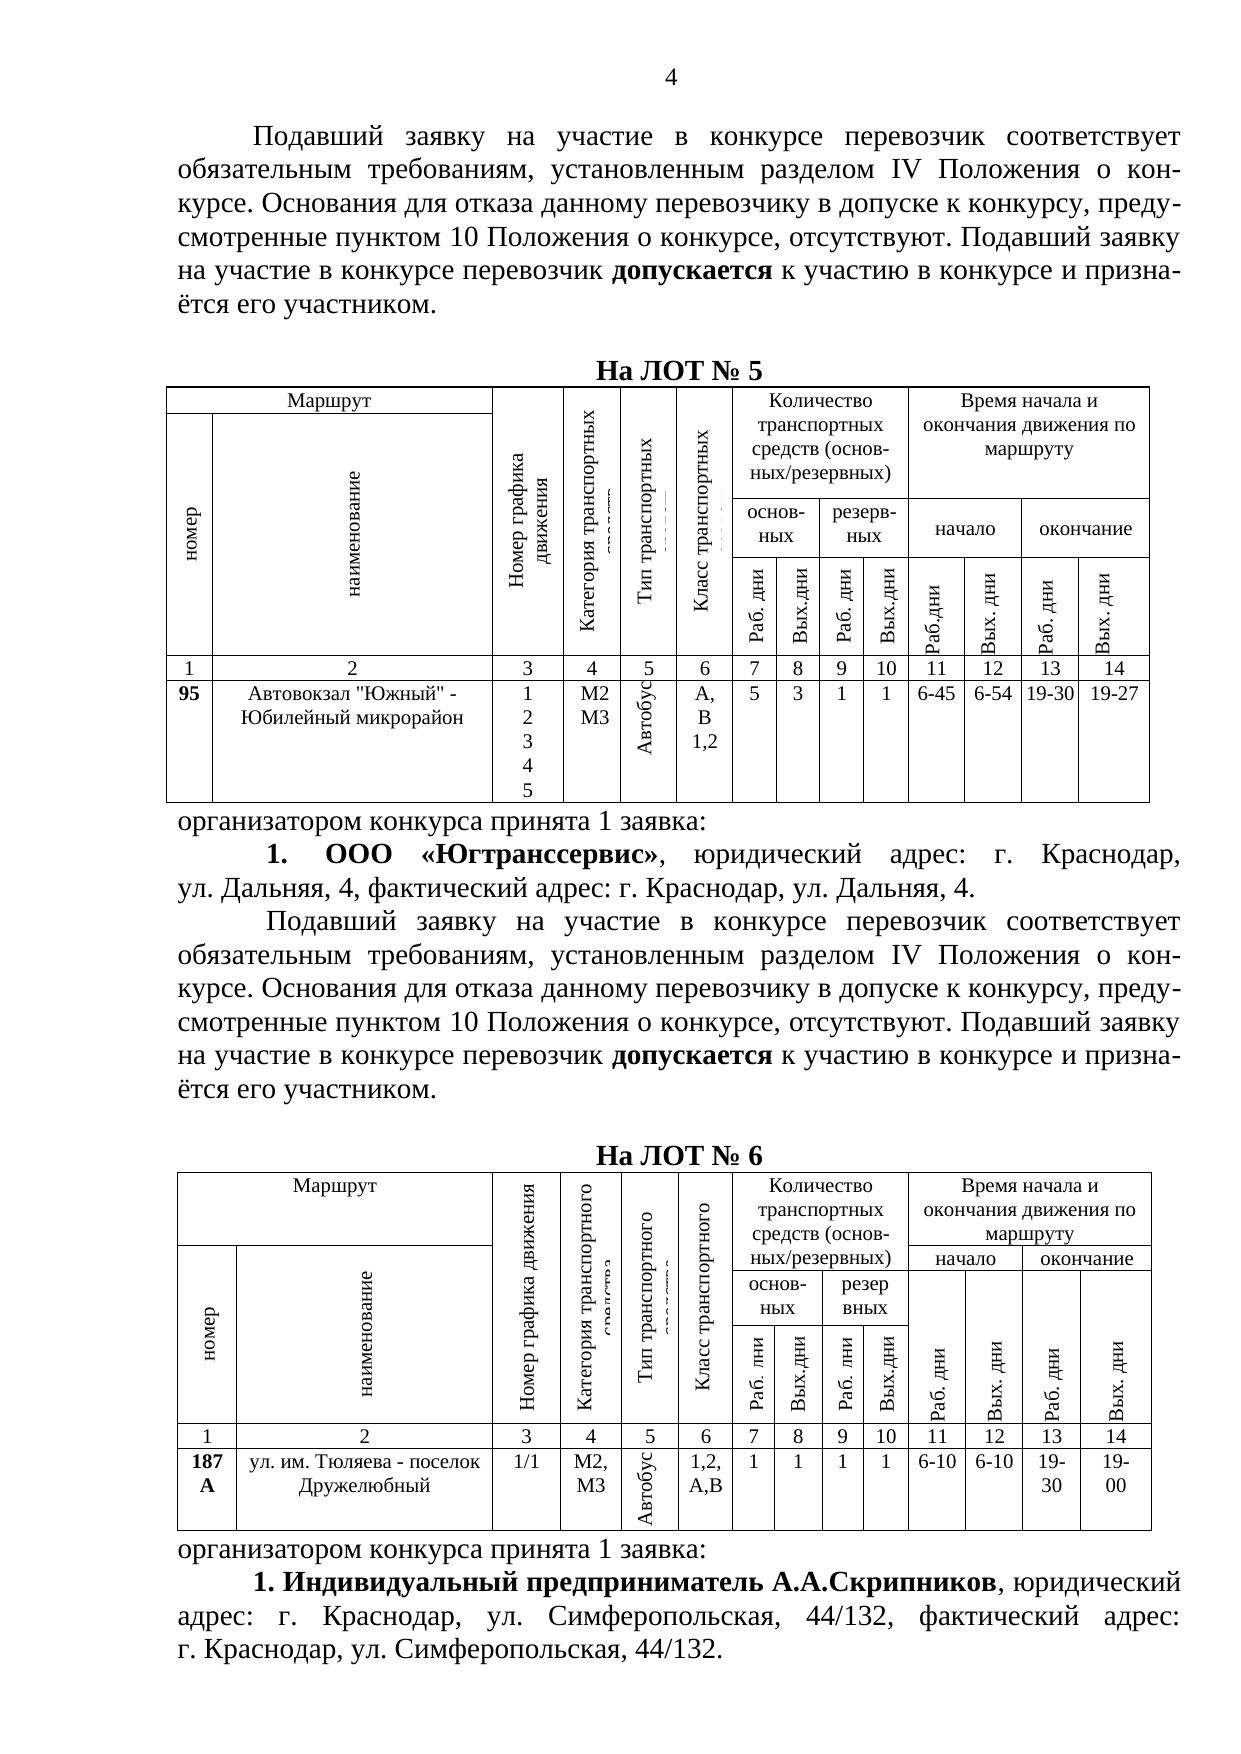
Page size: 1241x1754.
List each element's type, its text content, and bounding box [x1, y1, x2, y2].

table_cell Вых.дни [775, 1326, 822, 1423]
table_cell 11 [909, 656, 964, 680]
table_cell Вых. дни [1079, 558, 1149, 655]
table_cell номер [178, 1246, 236, 1423]
table_cell 19-30 [1022, 681, 1078, 802]
table_cell Раб. дни [733, 558, 776, 655]
table_header Время начала и окончания движения по маршруту [909, 388, 1149, 498]
table_cell ул. им. Тюляева - поселок Дружелюбный [237, 1449, 492, 1530]
table_cell 1 [733, 1449, 774, 1530]
table_cell 5 [621, 656, 676, 680]
table_cell 6-45 [909, 681, 964, 802]
table_cell резервных [823, 1271, 908, 1325]
table_cell Автовокзал "Южный" - Юбилейный микрорайон [213, 681, 492, 802]
table_cell 9 [820, 656, 863, 680]
table_cell 1 [775, 1449, 822, 1530]
table_cell резервных [820, 499, 908, 557]
table_header Номер графика движения [493, 1173, 560, 1423]
table_cell Вых.дни [864, 558, 908, 655]
table_cell 1 [167, 656, 212, 680]
table_cell 14 [1081, 1424, 1151, 1448]
table_cell наименование [237, 1246, 492, 1423]
table_header Тип транспортных средств [621, 388, 676, 655]
table_cell Автобус [622, 1449, 678, 1530]
table_cell 95 [167, 681, 212, 802]
list ООО «Югтранссервис», юридический адрес: г. Краснодар, ул. Дальняя, 4, фактический адрес: г. Краснодар, ул. Дальняя, 4. [177, 836, 1181, 903]
table_cell 4 [564, 656, 620, 680]
text Подавший заявку на участие в конкурсе перевозчик соответствует обязательным требованиям, установленным разделом IV Положения о конкурсе. Основания для отказа данному перевозчику в допуске к конкурсу, предусмотренные пунктом 10 Положения о конкурсе, отсутствуют. Подавший заявку на участие в конкурсе перевозчик допускается к участию в конкурсе и признаётся его участником. [177, 903, 1181, 1104]
table_cell номер [167, 414, 212, 655]
table_cell 11 [909, 1424, 965, 1448]
table_cell 6-10 [966, 1449, 1022, 1530]
table_header Маршрут [178, 1173, 492, 1245]
table_cell 7 [733, 1424, 774, 1448]
table_cell наименование [213, 414, 492, 655]
table_cell 6-10 [909, 1449, 965, 1530]
table_header Номер графика движения [493, 388, 563, 655]
table_cell окончание [1022, 499, 1149, 557]
table_cell 19-30 [1023, 1449, 1080, 1530]
table_cell Вых. дни [965, 558, 1021, 655]
table_header Класс транспортного средства [679, 1173, 732, 1423]
table_header Класс транспортных средств [677, 388, 732, 655]
table_cell 7 [733, 656, 776, 680]
table_cell Вых.дни [864, 1326, 908, 1423]
table_cell 2 [237, 1424, 492, 1448]
table_cell Раб. дни [1023, 1271, 1080, 1423]
table_cell 19-27 [1079, 681, 1149, 802]
text организатором конкурса принята 1 заявка: [177, 1531, 1181, 1564]
table_cell 6 [677, 656, 732, 680]
table_cell 1 [864, 681, 908, 802]
table_cell 6 [679, 1424, 732, 1448]
table_header Категория транспортного средства [561, 1173, 621, 1423]
table_cell Раб. дни [909, 1271, 965, 1423]
table_cell Вых. дни [966, 1271, 1022, 1423]
table_cell 13 [1023, 1424, 1080, 1448]
table_cell Раб. дни [823, 1326, 863, 1423]
table_cell 19-00 [1081, 1449, 1151, 1530]
table_header Маршрут [167, 388, 492, 413]
table_header Количество транспортных средств (основных/резервных) [733, 388, 908, 498]
text Подавший заявку на участие в конкурсе перевозчик соответствует обязательным требованиям, установленным разделом IV Положения о конкурсе. Основания для отказа данному перевозчику в допуске к конкурсу, предусмотренные пунктом 10 Положения о конкурсе, отсутствуют. Подавший заявку на участие в конкурсе перевозчик допускается к участию в конкурсе и признаётся его участником. [177, 118, 1181, 319]
table_cell 1 2 3 4 5 [493, 681, 563, 802]
table_cell 4 [561, 1424, 621, 1448]
table_cell Автобус [621, 681, 676, 802]
table_header Тип транспортного средства [622, 1173, 678, 1423]
table_cell 5 [622, 1424, 678, 1448]
table_cell М2, М3 [561, 1449, 621, 1530]
table_cell 12 [965, 656, 1021, 680]
table_cell 10 [864, 656, 908, 680]
table_cell 13 [1022, 656, 1078, 680]
table_cell 8 [777, 656, 819, 680]
text организатором конкурса принята 1 заявка: [177, 803, 1181, 836]
table_cell Раб.дни [909, 558, 964, 655]
table_cell Раб. дни [820, 558, 863, 655]
table_cell 2 [213, 656, 492, 680]
table_cell 1 [864, 1449, 908, 1530]
table_cell основных [733, 1271, 822, 1325]
table_cell основных [733, 499, 819, 557]
table_cell Вых. дни [1081, 1271, 1151, 1423]
table_cell начало [909, 1246, 1022, 1270]
table_cell М2 М3 [564, 681, 620, 802]
table_cell А,В 1,2 [677, 681, 732, 802]
table_cell начало [909, 499, 1021, 557]
table_cell 187А [178, 1449, 236, 1530]
table_cell Раб. дни [1022, 558, 1078, 655]
table_cell 5 [733, 681, 776, 802]
table_cell 12 [966, 1424, 1022, 1448]
text На ЛОТ № 6 [177, 1138, 1181, 1172]
table_cell 3 [493, 1424, 560, 1448]
table_cell 1,2,А,В [679, 1449, 732, 1530]
table_cell окончание [1023, 1246, 1151, 1270]
table_cell 3 [493, 656, 563, 680]
table_cell 10 [864, 1424, 908, 1448]
text 1. Индивидуальный предприниматель А.А.Скрипников, юридический адрес: г. Краснодар, ул. Симферопольская, 44/132, фактический адрес: г. Краснодар, ул. Симферопольская, 44/132. [177, 1564, 1181, 1665]
table_cell 1 [820, 681, 863, 802]
table_header Время начала и окончания движения по маршруту [909, 1173, 1151, 1245]
table_cell 6-54 [965, 681, 1021, 802]
table_cell Вых.дни [777, 558, 819, 655]
table_cell Раб. дни [733, 1326, 774, 1423]
table_cell 14 [1079, 656, 1149, 680]
table_cell 1/1 [493, 1449, 560, 1530]
table_cell 8 [775, 1424, 822, 1448]
table_cell 1 [178, 1424, 236, 1448]
table_header Категория транспортных средств [564, 388, 620, 655]
table_cell 3 [777, 681, 819, 802]
table_cell 1 [823, 1449, 863, 1530]
table_cell 9 [823, 1424, 863, 1448]
text На ЛОТ № 5 [177, 353, 1181, 386]
table_header Количество транспортных средств (основных/резервных) [733, 1173, 908, 1270]
